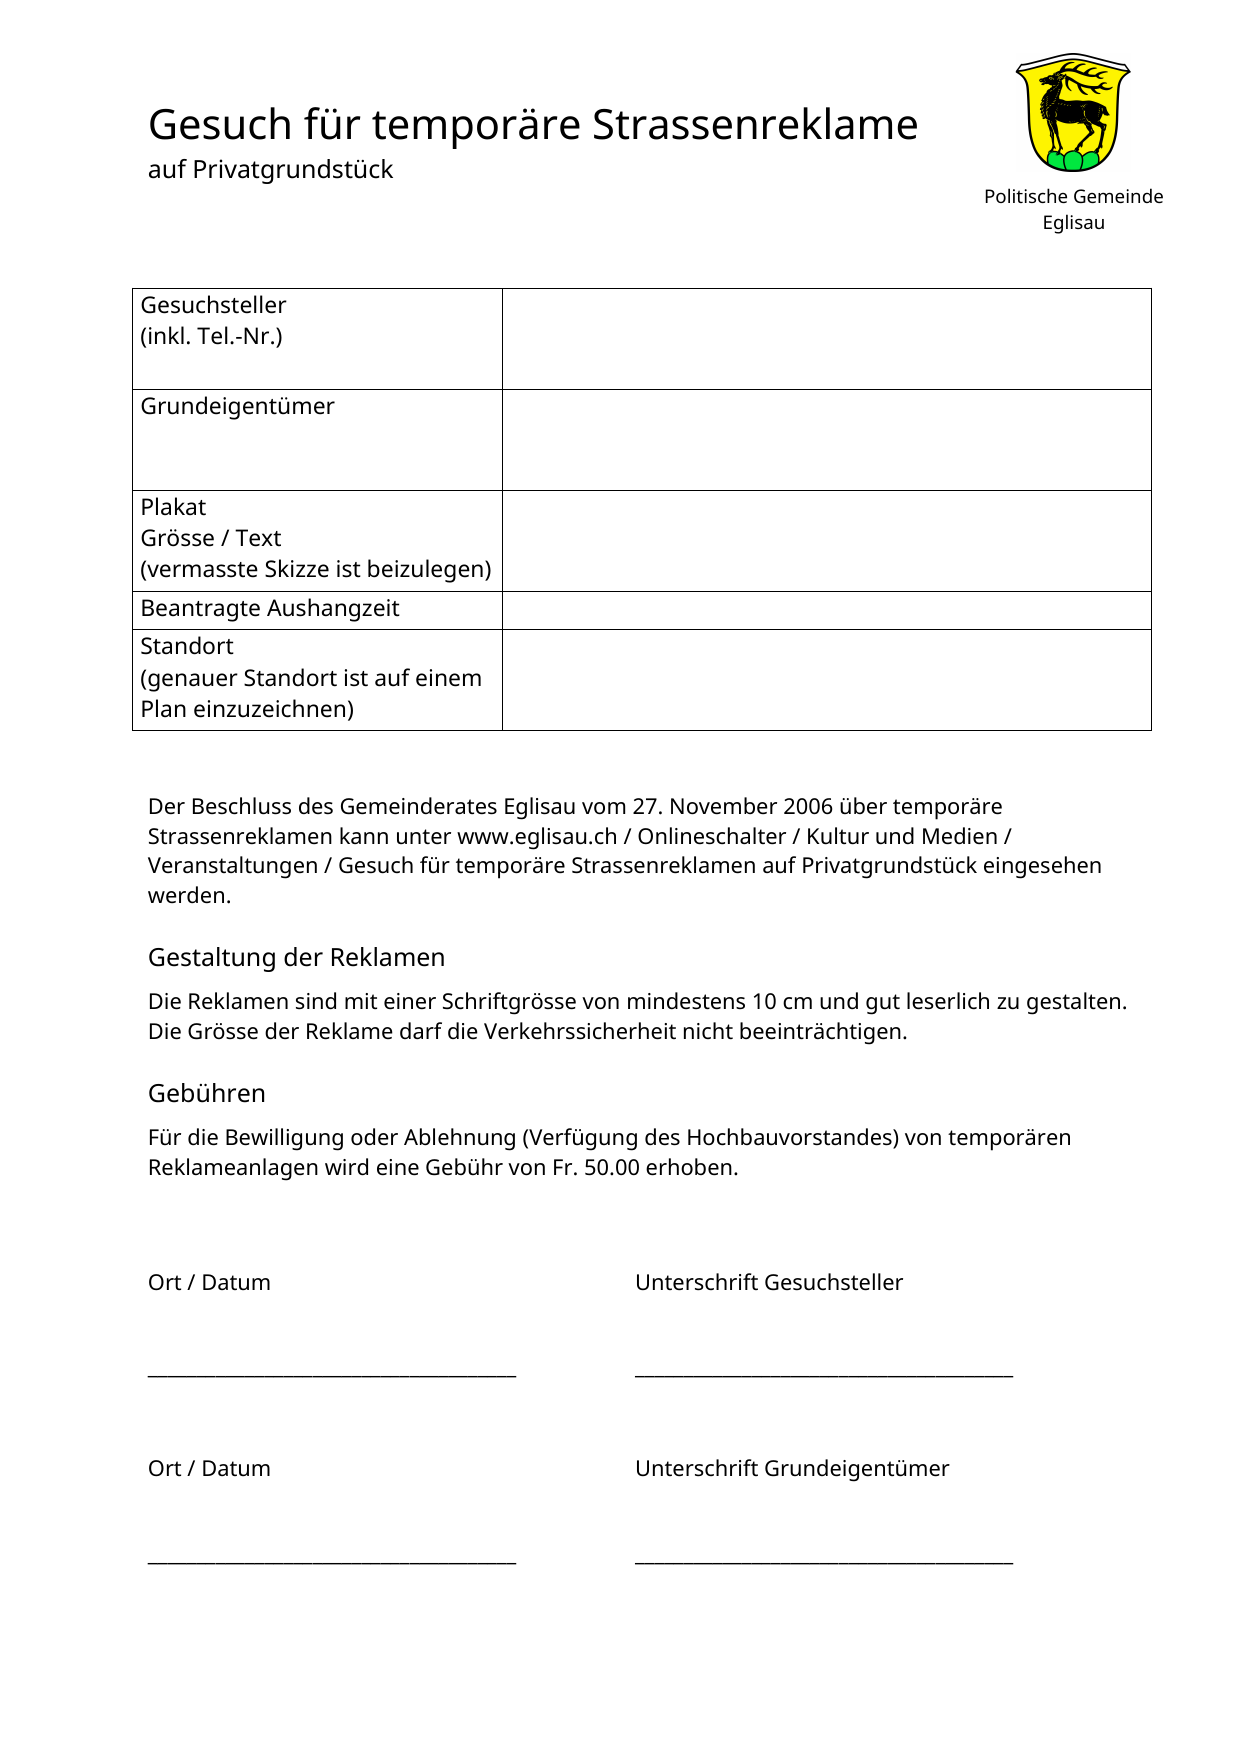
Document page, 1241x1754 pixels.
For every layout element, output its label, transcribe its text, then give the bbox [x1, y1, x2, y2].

table_cell [503, 390, 1151, 489]
text Gestaltung der Reklamen [148, 940, 1134, 974]
text Gesuch für temporäre Strassenreklame [148, 94, 971, 151]
text Für die Bewilligung oder Ablehnung (Verfügung des Hochbauvorstandes) von temporären Reklameanlagen wird eine Gebühr von Fr 5000 erhoben. [148, 1122, 1134, 1182]
text Der Beschluss des Gemeinderates Eglisau vom 27. November 2006 über temporäre Strassenreklamen kann unter www.eglisau.ch / Onlineschalter / Kultur und Medien / Veranstaltungen / Gesuch für temporäre Strassenreklamen auf Privatgrundstück eingesehen werden. [148, 791, 1134, 910]
text auf Privatgrundstück [148, 151, 971, 185]
text Ort / Datum Unterschrift Gesuchsteller [148, 1266, 1134, 1296]
table_cell Beantragte Aushangzeit [133, 592, 502, 629]
picture [1015, 53, 1131, 172]
text Ort / Datum Unterschrift Grundeigentümer [148, 1453, 1134, 1483]
table_header [503, 289, 1151, 388]
table_cell [503, 592, 1151, 629]
text ______________________________________ _______________________________________ [148, 1351, 1134, 1381]
table_cell Plakat Grösse / Text (vermasste Skizze ist beizulegen) [133, 491, 502, 591]
table_cell Standort (genauer Standort ist auf einem Plan einzuzeichnen) [133, 630, 502, 730]
table_cell Politische Gemeinde Eglisau [971, 184, 1175, 247]
table_header [971, 53, 1175, 184]
table_cell Grundeigentümer [133, 390, 502, 489]
table_header Gesuchsteller (inkl. Tel.-Nr.) [133, 289, 502, 388]
text Die Reklamen sind mit einer Schriftgrösse von mindestens 10 cm und gut leserlich zu gestalten. Die Grösse der Reklame darf die Verkehrssicherheit nicht beeinträchtigen. [148, 986, 1134, 1046]
text ______________________________________ _______________________________________ [148, 1537, 1134, 1567]
table_cell [503, 630, 1151, 730]
text Gebühren [148, 1076, 1134, 1110]
table_cell [503, 491, 1151, 591]
